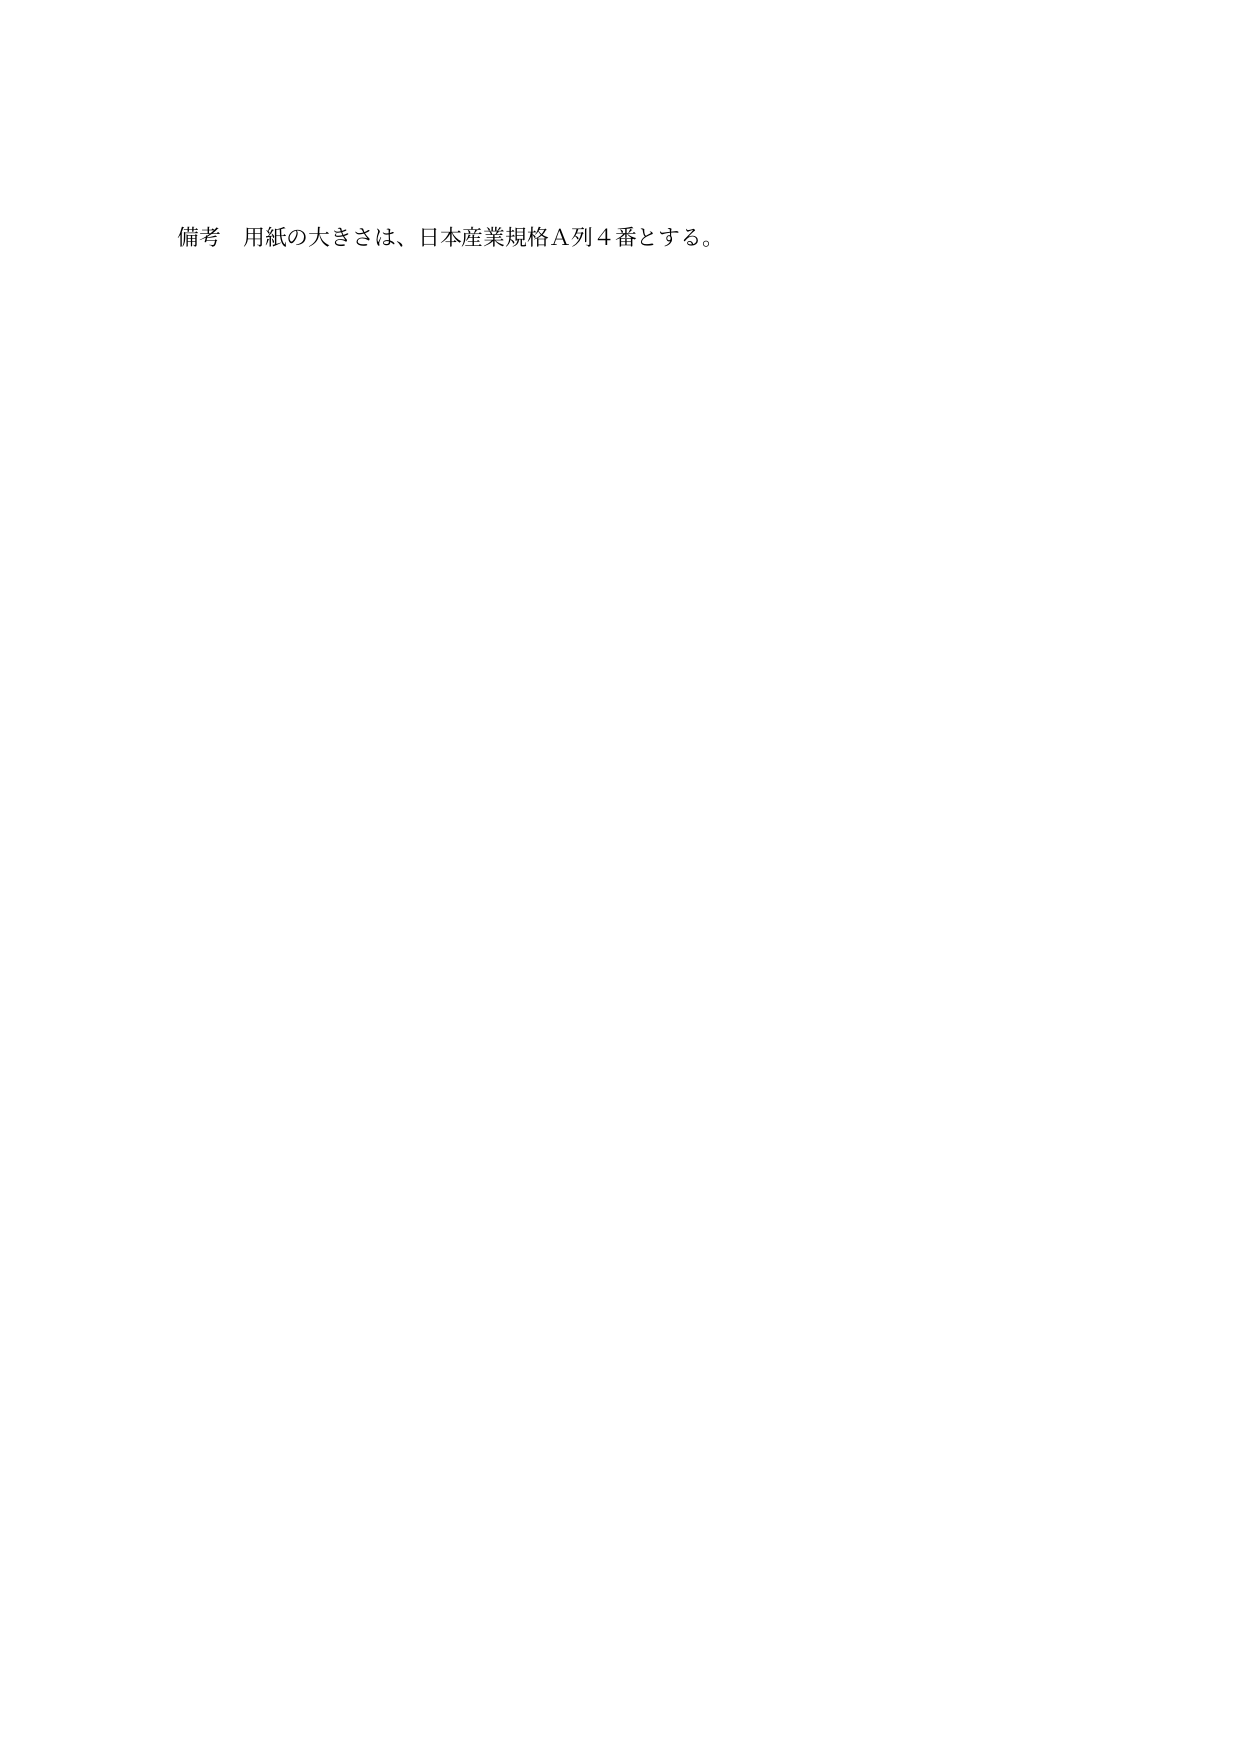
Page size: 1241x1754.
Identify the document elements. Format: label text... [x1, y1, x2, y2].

text 備考 用紙の大きさは、日本産業規格Ａ列４番とする。 [155, 217, 1063, 254]
